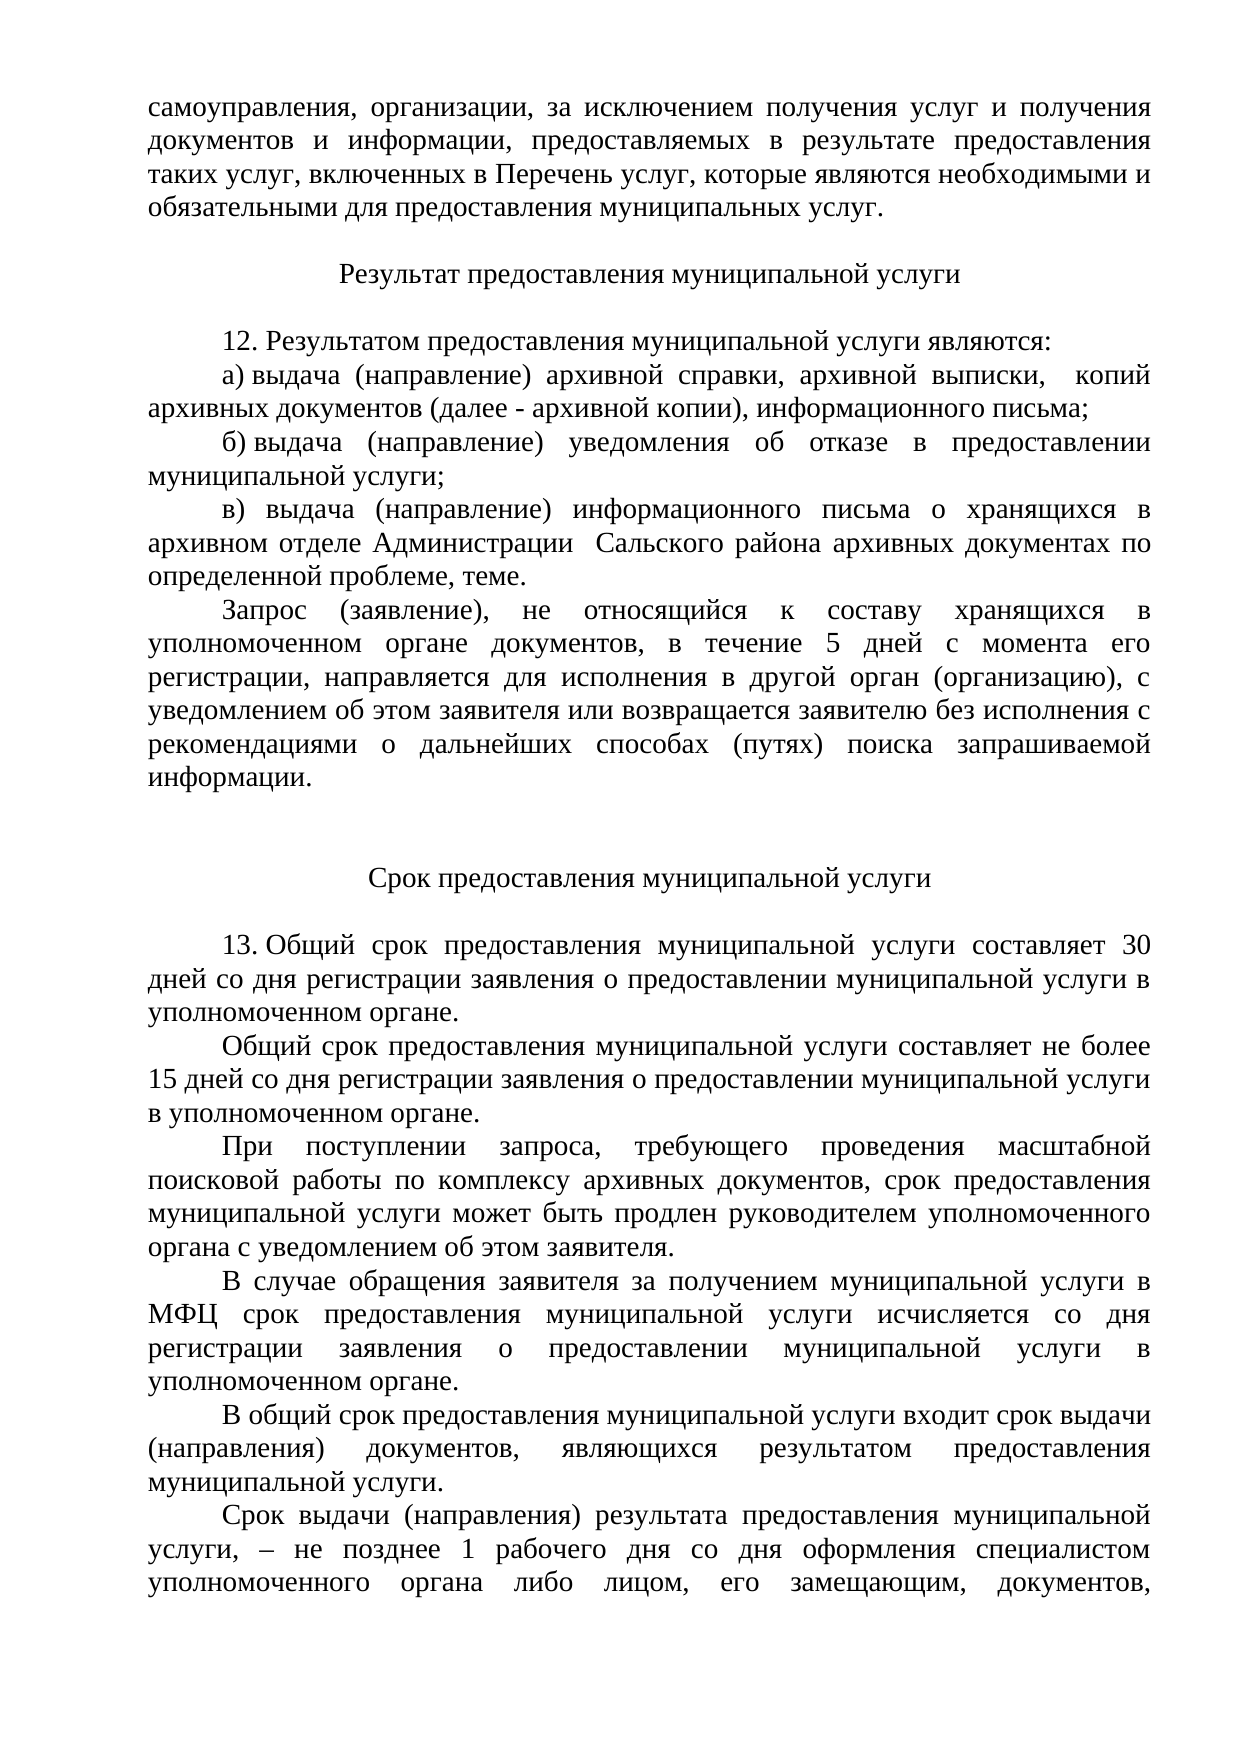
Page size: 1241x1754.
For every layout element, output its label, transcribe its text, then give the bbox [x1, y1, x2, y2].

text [148, 89, 1152, 223]
text В случае обращения заявителя за получением муниципальной услуги в МФЦ срок предоставления муниципальной услуги исчисляется со дня регистрации заявления о предоставлении муниципальной услуги в уполномоченном органе. [148, 1263, 1152, 1397]
text 12. Результатом предоставления муниципальной услуги являются: [148, 323, 1152, 357]
text При поступлении запроса, требующего проведения масштабной поисковой работы по комплексу архивных документов, срок предоставления муниципальной услуги может быть продлен руководителем уполномоченного органа с уведомлением об этом заявителя. [148, 1128, 1152, 1263]
text Срок предоставления муниципальной услуги [148, 860, 1152, 894]
text В общий срок предоставления муниципальной услуги входит срок выдачи (направления) документов, являющихся результатом предоставления муниципальной услуги. [148, 1397, 1152, 1497]
text Запрос (заявление), не относящийся к составу хранящихся в уполномоченном органе документов, в течение 5 дней с момента его регистрации, направляется для исполнения в другой орган (организацию), с уведомлением об этом заявителя или возвращается заявителю без исполнения с рекомендациями о дальнейших способах (путях) поиска запрашиваемой информации. [148, 592, 1152, 793]
text Результат предоставления муниципальной услуги [148, 256, 1152, 290]
text Общий срок предоставления муниципальной услуги составляет не более 15 дней со дня регистрации заявления о предоставлении муниципальной услуги в уполномоченном органе. [148, 1028, 1152, 1128]
text 13. Общий срок предоставления муниципальной услуги составляет 30 дней со дня регистрации заявления о предоставлении муниципальной услуги в уполномоченном органе. [148, 927, 1152, 1028]
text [148, 1497, 1152, 1598]
text б) выдача (направление) уведомления об отказе в предоставлении муниципальной услуги; [148, 424, 1152, 491]
text а) выдача (направление) архивной справки, архивной выписки, копий архивных документов (далее - архивной копии), информационного письма; [148, 357, 1152, 424]
text в) выдача (направление) информационного письма о хранящихся в архивном отделе Администрации Сальского района архивных документах по определенной проблеме, теме. [148, 491, 1152, 592]
